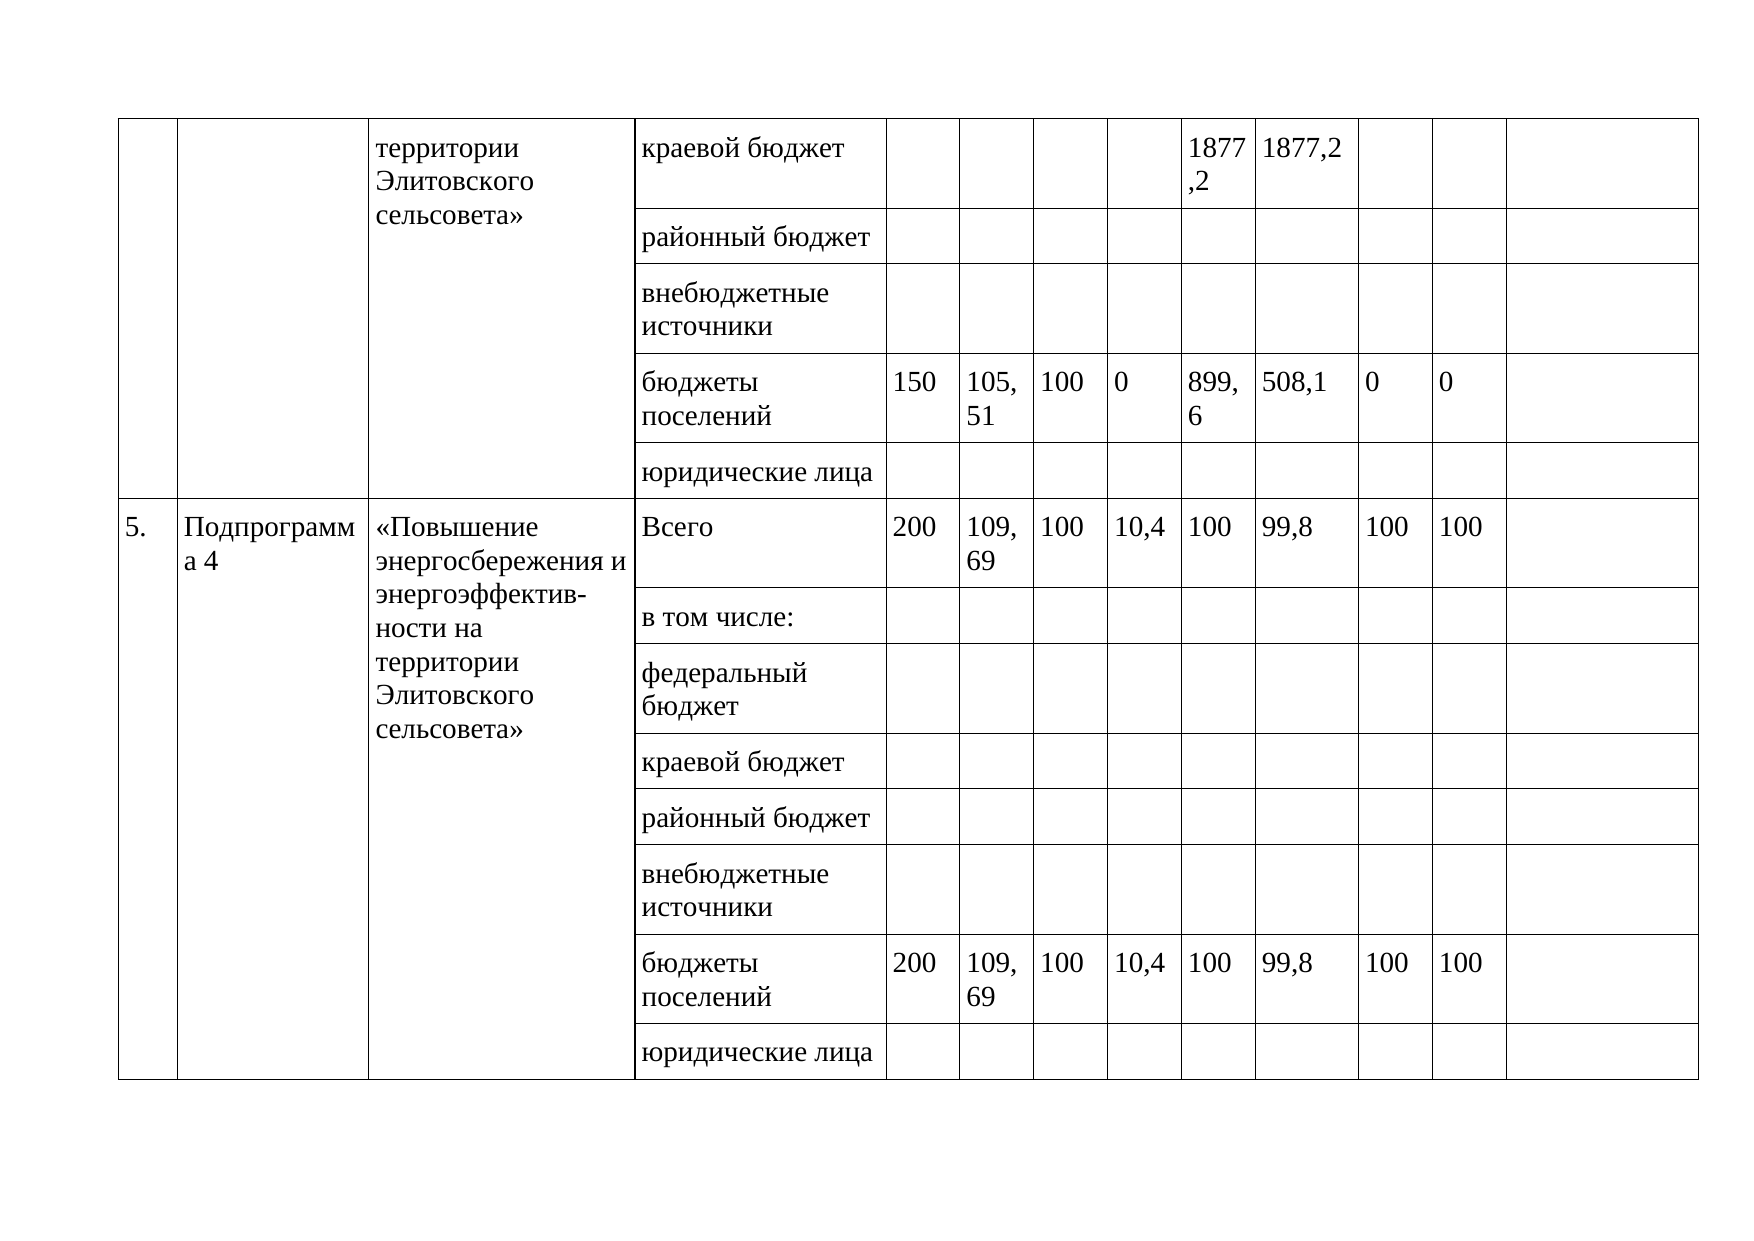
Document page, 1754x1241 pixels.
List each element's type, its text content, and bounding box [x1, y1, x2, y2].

table_cell 109,69 [960, 499, 1033, 587]
table_cell [1108, 443, 1181, 498]
table_cell [1034, 845, 1107, 933]
table_cell 508,1 [1256, 354, 1358, 442]
table_cell [887, 209, 959, 263]
table_cell [1359, 443, 1432, 498]
table_cell [1182, 264, 1255, 353]
table_cell бюджеты поселений [636, 935, 886, 1023]
table_cell 100 [1034, 354, 1107, 442]
table_cell 10,4 [1108, 499, 1181, 587]
table_cell [1507, 119, 1698, 207]
table_cell [1433, 443, 1506, 498]
table_cell [1256, 734, 1358, 788]
table_cell 105,51 [960, 354, 1033, 442]
table_cell 99,8 [1256, 935, 1358, 1023]
table_cell [1034, 734, 1107, 788]
table_cell бюджеты поселений [636, 354, 886, 442]
table_cell [1256, 1024, 1358, 1079]
table_cell [1182, 644, 1255, 732]
table_cell [887, 443, 959, 498]
table_cell [887, 644, 959, 732]
table_cell [1108, 264, 1181, 353]
table_cell [1182, 734, 1255, 788]
table_cell [1433, 209, 1506, 263]
table_cell 100 [1034, 499, 1107, 587]
table_cell [1034, 443, 1107, 498]
table_cell 100 [1359, 499, 1432, 587]
table_cell [1256, 264, 1358, 353]
table_cell [960, 644, 1033, 732]
table_cell [1507, 644, 1698, 732]
table_cell [1108, 209, 1181, 263]
table_cell [1359, 264, 1432, 353]
table_cell 100 [1433, 935, 1506, 1023]
table_cell [887, 789, 959, 844]
table_cell [960, 264, 1033, 353]
table_cell [1108, 644, 1181, 732]
table_cell [1433, 588, 1506, 643]
table_cell 899,6 [1182, 354, 1255, 442]
table_cell [960, 209, 1033, 263]
table_cell [1256, 644, 1358, 732]
table_cell [960, 789, 1033, 844]
table_cell 109,69 [960, 935, 1033, 1023]
table_cell 100 [1182, 935, 1255, 1023]
table_cell [1256, 588, 1358, 643]
table_cell [960, 845, 1033, 933]
table_cell 100 [1359, 935, 1432, 1023]
table_cell [1034, 588, 1107, 643]
table_cell [1108, 789, 1181, 844]
table_cell [1433, 845, 1506, 933]
table_cell [1507, 264, 1698, 353]
table_cell 150 [887, 354, 959, 442]
table_cell Подпрограмма 4 [178, 499, 368, 1079]
table_cell [1433, 789, 1506, 844]
table_cell [1359, 119, 1432, 207]
table_cell [1108, 588, 1181, 643]
table_cell [1108, 1024, 1181, 1079]
table_cell «Повышение энергосбережения и энергоэффектив-ности на территории Элитовского сельсовета» [369, 499, 634, 1079]
table_cell юридические лица [636, 1024, 886, 1079]
table_cell [1359, 588, 1432, 643]
table_cell 5. [119, 499, 177, 1079]
table_cell [1359, 209, 1432, 263]
table_cell [1507, 734, 1698, 788]
table_cell 200 [887, 499, 959, 587]
table_cell [1034, 789, 1107, 844]
table_cell [1359, 734, 1432, 788]
table_cell [1182, 443, 1255, 498]
table_cell [1433, 734, 1506, 788]
table_cell [1507, 789, 1698, 844]
table_cell 200 [887, 935, 959, 1023]
table_cell 99,8 [1256, 499, 1358, 587]
table_cell внебюджетные источники [636, 264, 886, 353]
table_cell 10,4 [1108, 935, 1181, 1023]
table_cell [1108, 119, 1181, 207]
table_cell [1359, 845, 1432, 933]
table_cell [960, 119, 1033, 207]
table_cell краевой бюджет [636, 734, 886, 788]
table_cell [1182, 209, 1255, 263]
table_cell [1034, 1024, 1107, 1079]
table_cell [1507, 209, 1698, 263]
table_cell [960, 443, 1033, 498]
table_cell юридические лица [636, 443, 886, 498]
table_cell [1507, 588, 1698, 643]
table_cell 100 [1182, 499, 1255, 587]
table_cell [1433, 644, 1506, 732]
table_cell 100 [1433, 499, 1506, 587]
table_cell [960, 588, 1033, 643]
table_cell [1433, 264, 1506, 353]
table_cell федеральный бюджет [636, 644, 886, 732]
table_cell краевой бюджет [636, 119, 886, 207]
table_cell [887, 1024, 959, 1079]
table_cell 100 [1034, 935, 1107, 1023]
table_cell [1359, 1024, 1432, 1079]
table_cell в том числе: [636, 588, 886, 643]
table_cell [1182, 588, 1255, 643]
table_cell Всего [636, 499, 886, 587]
table_cell [1256, 443, 1358, 498]
table_cell [1507, 354, 1698, 442]
table_cell [1433, 1024, 1506, 1079]
table_cell [887, 119, 959, 207]
table_cell [1034, 209, 1107, 263]
table_cell 0 [1433, 354, 1506, 442]
table_cell [1507, 1024, 1698, 1079]
table_cell [1182, 1024, 1255, 1079]
table_cell [1256, 209, 1358, 263]
table_cell [1108, 734, 1181, 788]
table_cell [1433, 119, 1506, 207]
table_cell [1108, 845, 1181, 933]
table_cell [887, 734, 959, 788]
table_cell [1507, 935, 1698, 1023]
table_cell внебюджетные источники [636, 845, 886, 933]
table_cell 0 [1359, 354, 1432, 442]
table_cell 1877,2 [1182, 119, 1255, 207]
table_cell [887, 588, 959, 643]
table_cell 1877,2 [1256, 119, 1358, 207]
table_cell [1359, 789, 1432, 844]
table_cell [1256, 845, 1358, 933]
table_cell [1359, 644, 1432, 732]
table_cell [1507, 499, 1698, 587]
table_cell [960, 734, 1033, 788]
table_cell [1034, 119, 1107, 207]
table_cell [1256, 789, 1358, 844]
table_cell районный бюджет [636, 209, 886, 263]
table_cell [1034, 264, 1107, 353]
table_cell [1507, 443, 1698, 498]
table_cell [1034, 644, 1107, 732]
table_cell [1182, 789, 1255, 844]
table_cell [1182, 845, 1255, 933]
table_cell [960, 1024, 1033, 1079]
table_cell районный бюджет [636, 789, 886, 844]
table_cell [1507, 845, 1698, 933]
table_cell [887, 845, 959, 933]
table_cell [887, 264, 959, 353]
table_cell 0 [1108, 354, 1181, 442]
